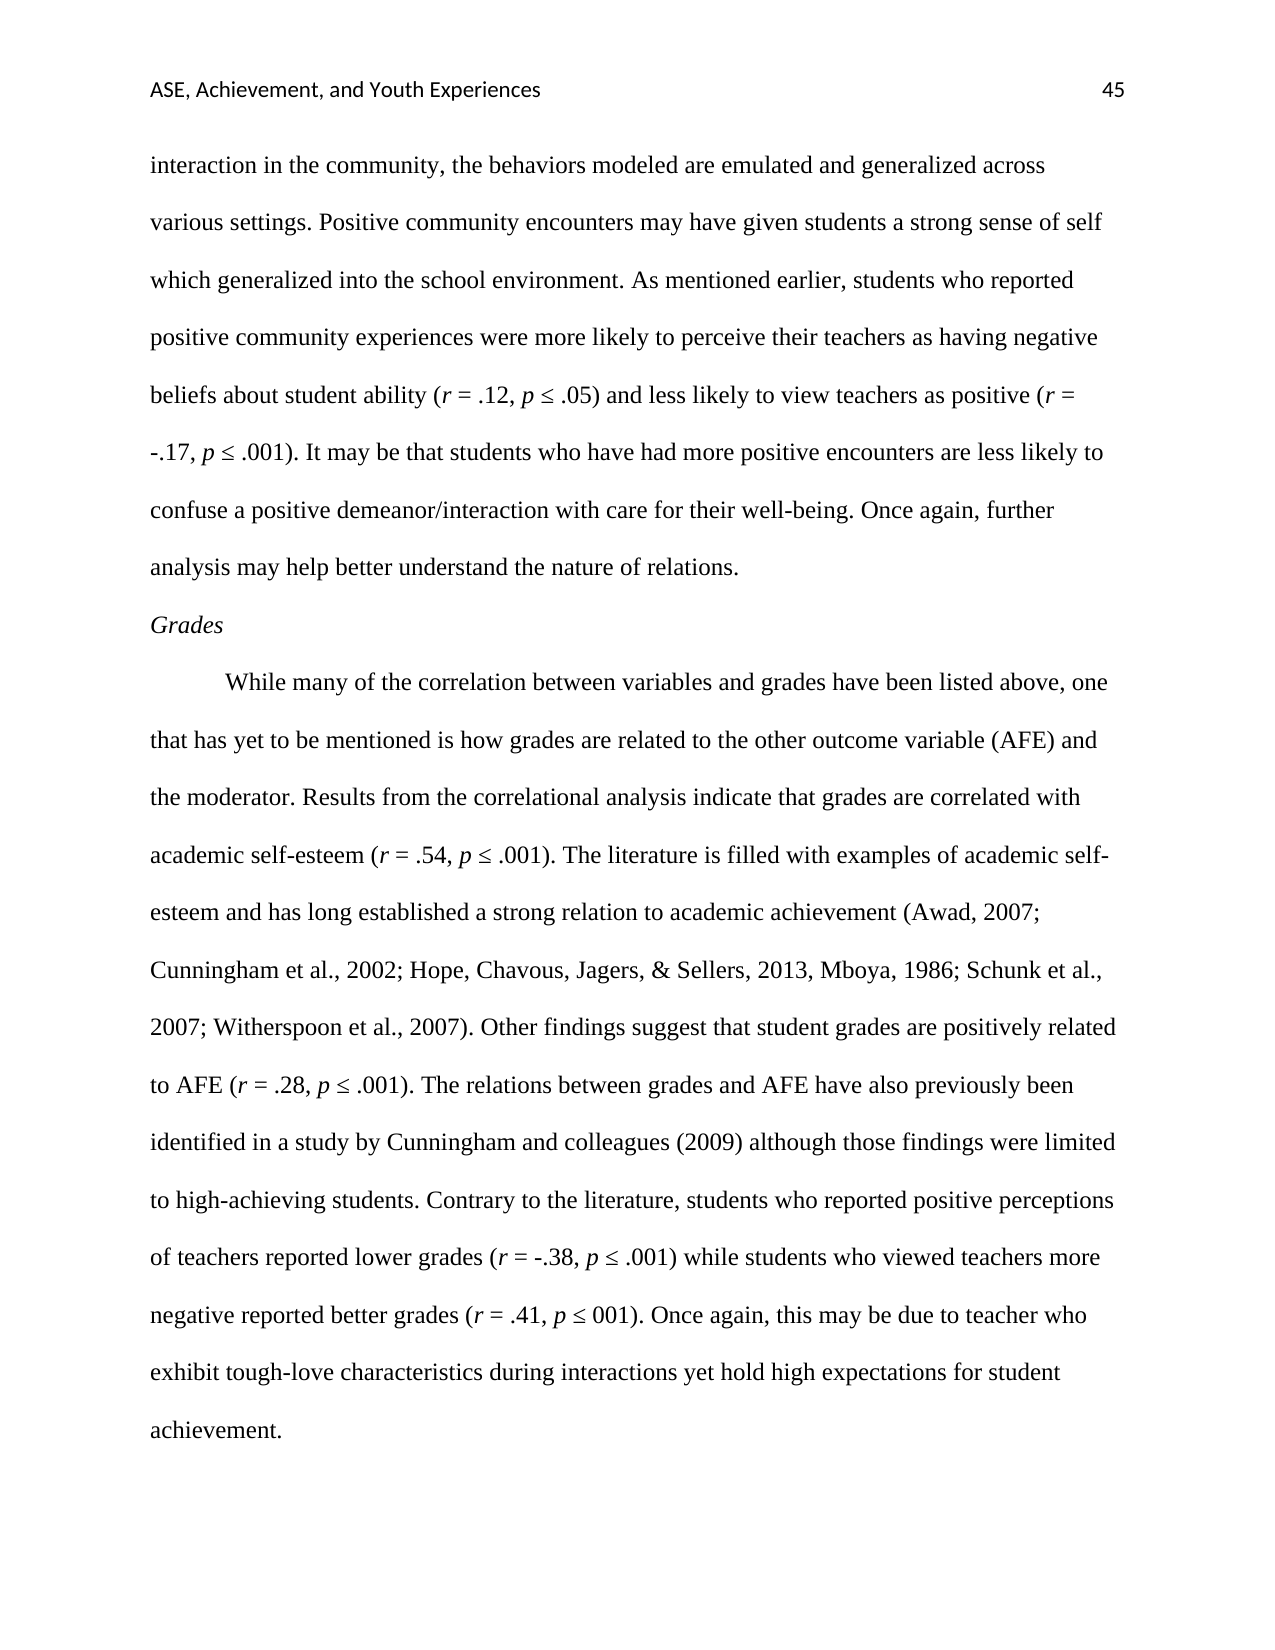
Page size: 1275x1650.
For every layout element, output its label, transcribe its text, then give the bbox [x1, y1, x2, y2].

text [150, 150, 1125, 581]
text While many of the correlation between variables and grades have been listed above, one that has yet to be mentioned is how grades are related to the other outcome variable (AFE) and the moderator. Results from the correlational analysis indicate that grades are correlated with academic self-esteem (r = .54, p ≤ .001). The literature is filled with examples of academic self-esteem and has long established a strong relation to academic achievement (Awad, 2007; Cunningham et al., 2002; Hope, Chavous, Jagers, & Sellers, 2013, Mboya, 1986; Schunk et al., 2007; Witherspoon et al., 2007). Other findings suggest that student grades are positively related to AFE (r = .28, p ≤ .001). The relations between grades and AFE have also previously been identified in a study by Cunningham and colleagues (2009) although those findings were limited to high-achieving students. Contrary to the literature, students who reported positive perceptions of teachers reported lower grades (r = -.38, p ≤ .001) while students who viewed teachers more negative reported better grades (r = .41, p ≤ 001). Once again, this may be due to teacher who exhibit tough-love characteristics during interactions yet hold high expectations for student achievement. [150, 667, 1125, 1444]
text Grades [150, 610, 1125, 639]
